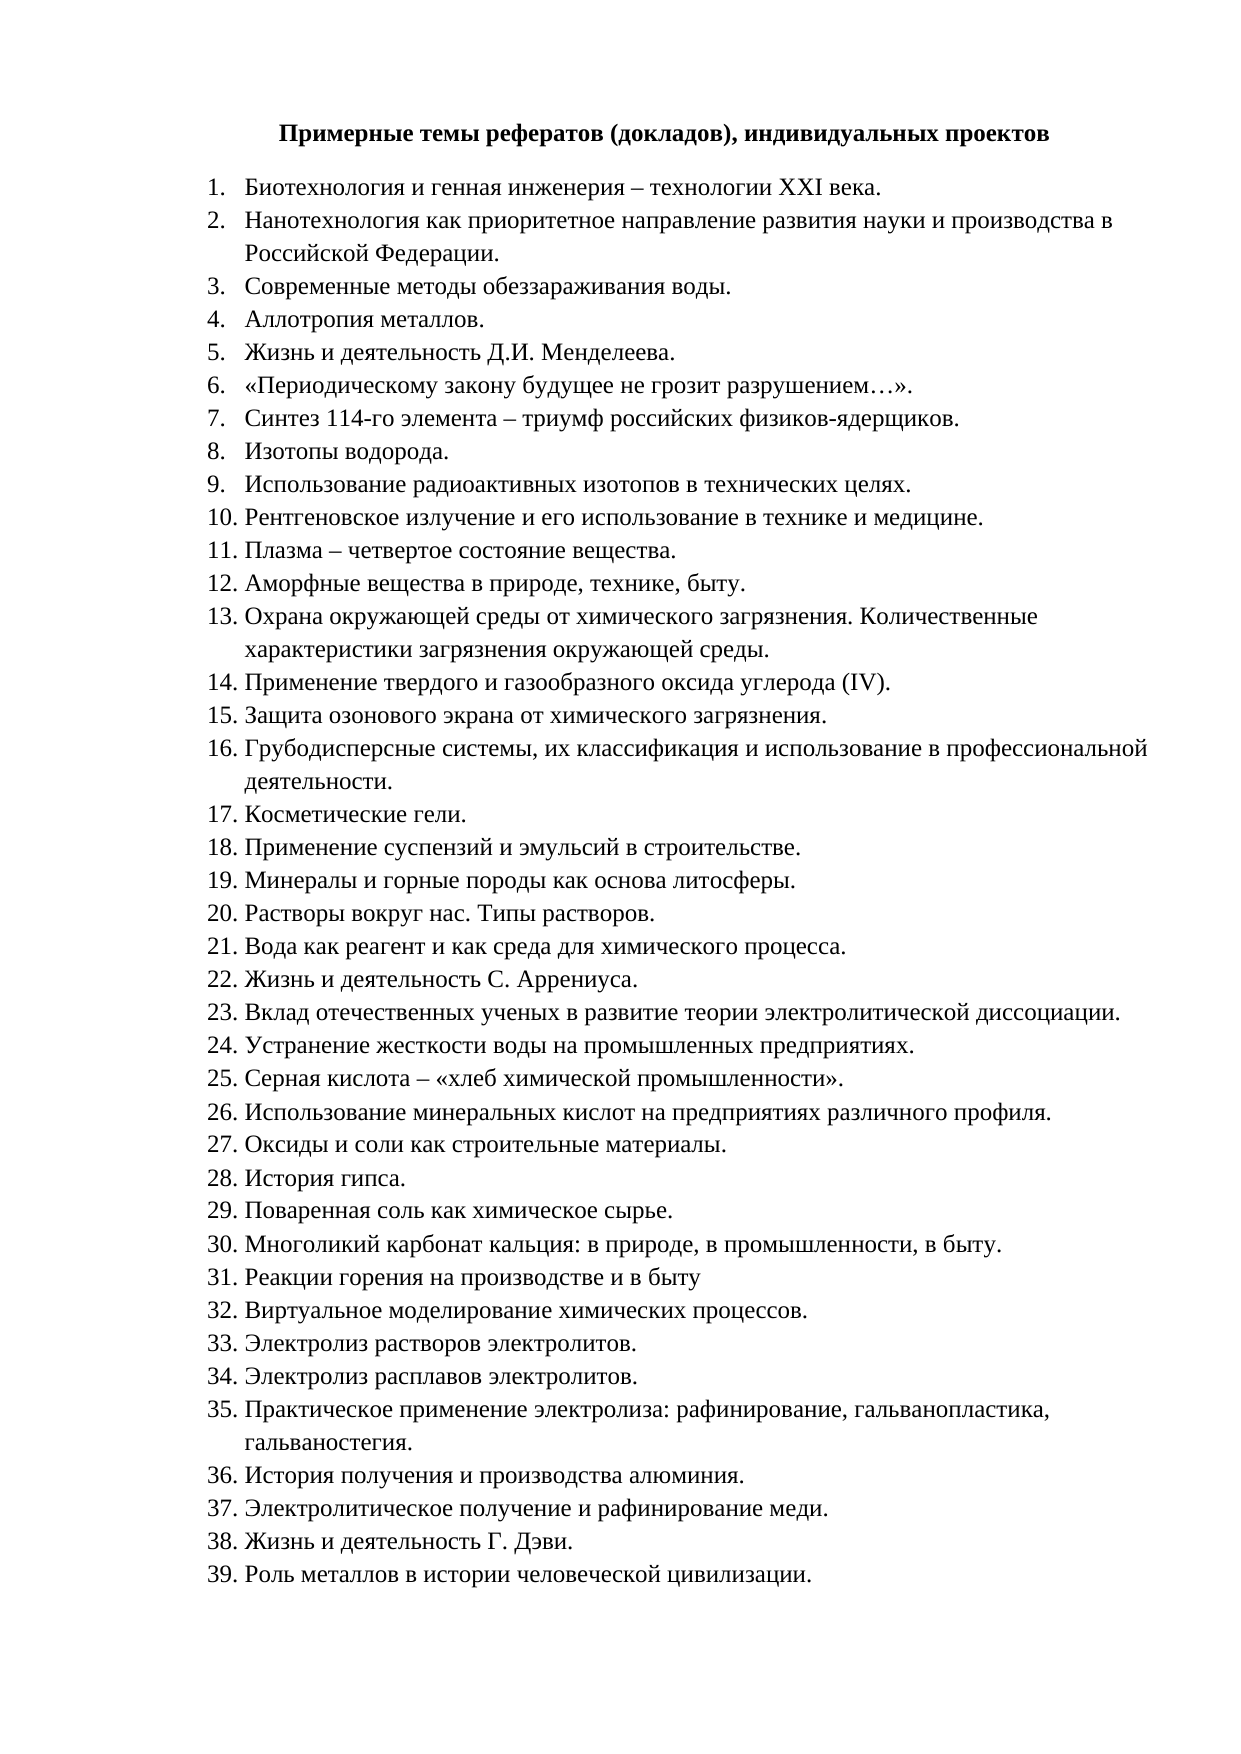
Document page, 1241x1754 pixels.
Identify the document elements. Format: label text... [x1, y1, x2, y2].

list Применение суспензий и эмульсий в строительстве. [207, 832, 1152, 861]
list Охрана окружающей среды от химического загрязнения. Количественные характеристики загрязнения окружающей среды. [207, 601, 1152, 663]
list Изотопы водорода. [207, 436, 1152, 465]
list Грубодисперсные системы, их классификация и использование в профессиональной деятельности. [207, 733, 1152, 795]
text Примерные темы рефератов (докладов), индивидуальных проектов [177, 118, 1152, 147]
list Реакции горения на производстве и в быту [207, 1262, 1152, 1290]
list Использование минеральных кислот на предприятиях различного профиля. [207, 1097, 1152, 1125]
list Роль металлов в истории человеческой цивилизации. [207, 1559, 1152, 1588]
list Электролиз расплавов электролитов. [207, 1361, 1152, 1389]
list Косметические гели. [207, 799, 1152, 828]
list Аллотропия металлов. [207, 304, 1152, 333]
list История получения и производства алюминия. [207, 1460, 1152, 1488]
list История гипса. [207, 1163, 1152, 1191]
list Вода как реагент и как среда для химического процесса. [207, 931, 1152, 960]
list Защита озонового экрана от химического загрязнения. [207, 700, 1152, 729]
list Минералы и горные породы как основа литосферы. [207, 865, 1152, 894]
list Синтез 114-го элемента – триумф российских физиков-ядерщиков. [207, 403, 1152, 432]
list Жизнь и деятельность С. Аррениуса. [207, 964, 1152, 993]
list Электролиз растворов электролитов. [207, 1328, 1152, 1356]
list Жизнь и деятельность Д.И. Менделеева. [207, 337, 1152, 366]
list Растворы вокруг нас. Типы растворов. [207, 898, 1152, 927]
list Вклад отечественных ученых в развитие теории электролитической диссоциации. [207, 997, 1152, 1026]
list Современные методы обеззараживания воды. [207, 271, 1152, 300]
list Использование радиоактивных изотопов в технических целях. [207, 469, 1152, 498]
list Электролитическое получение и рафинирование меди. [207, 1493, 1152, 1522]
list Серная кислота – «хлеб химической промышленности». [207, 1063, 1152, 1092]
list Практическое применение электролиза: рафинирование, гальванопластика, гальваностегия. [207, 1394, 1152, 1456]
list «Периодическому закону будущее не грозит разрушением…». [207, 370, 1152, 399]
list Аморфные вещества в природе, технике, быту. [207, 568, 1152, 597]
list Многоликий карбонат кальция: в природе, в промышленности, в быту. [207, 1229, 1152, 1257]
list Жизнь и деятельность Г. Дэви. [207, 1526, 1152, 1554]
list Биотехнология и генная инженерия – технологии XXI века. [207, 172, 1152, 201]
list Оксиды и соли как строительные материалы. [207, 1129, 1152, 1158]
list Виртуальное моделирование химических процессов. [207, 1295, 1152, 1323]
list Устранение жесткости воды на промышленных предприятиях. [207, 1031, 1152, 1059]
list Плазма – четвертое состояние вещества. [207, 535, 1152, 564]
list Применение твердого и газообразного оксида углерода (IV). [207, 667, 1152, 696]
list Рентгеновское излучение и его использование в технике и медицине. [207, 502, 1152, 531]
list Нанотехнология как приоритетное направление развития науки и производства в Российской Федерации. [207, 205, 1152, 267]
list Поваренная соль как химическое сырье. [207, 1196, 1152, 1224]
